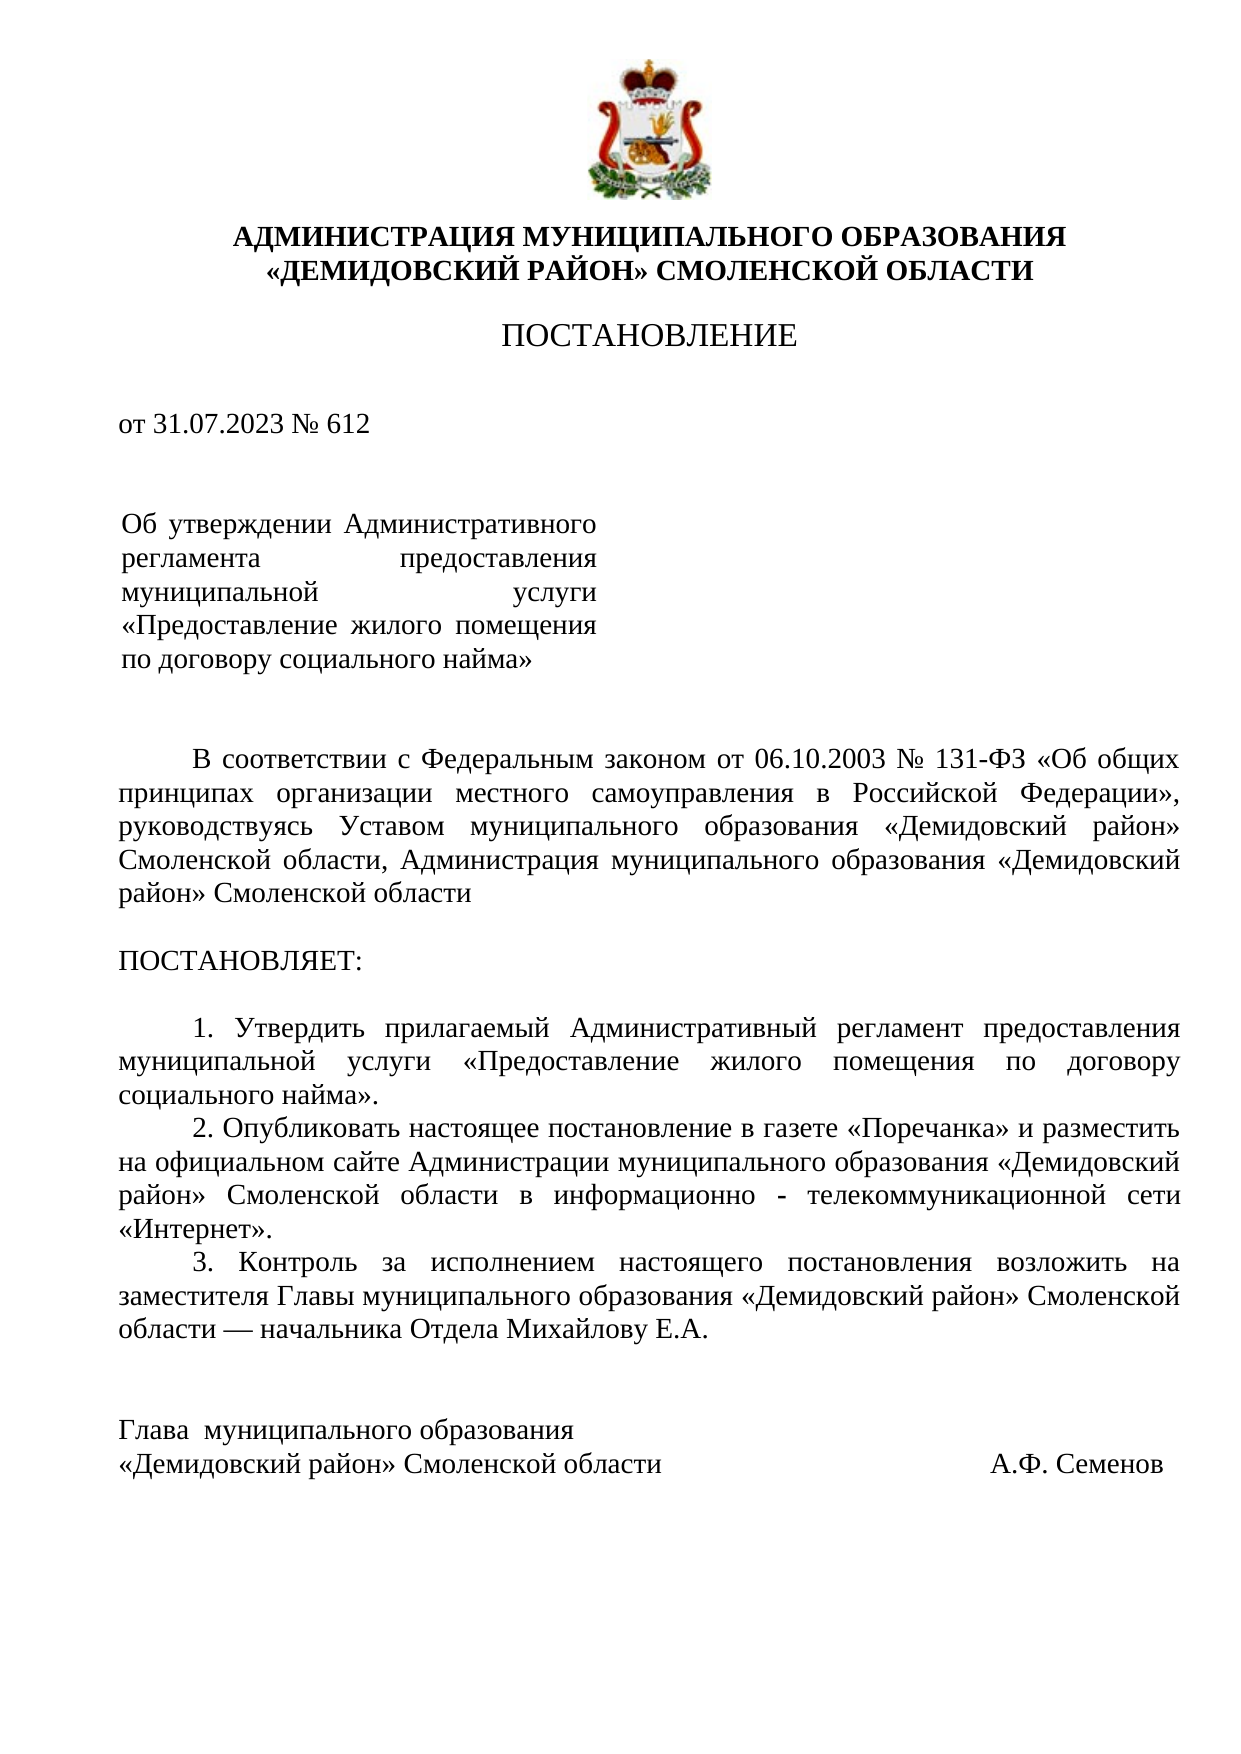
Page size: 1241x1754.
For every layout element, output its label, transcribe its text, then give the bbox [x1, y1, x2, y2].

text «ДЕМИДОВСКИЙ РАЙОН» СМОЛЕНСКОЙ ОБЛАСТИ [118, 253, 1181, 286]
text В соответствии с Федеральным законом от 06.10.2003 № 131-ФЗ «Об общих принципах организации местного самоуправления в Российской Федерации», руководствуясь Уставом муниципального образования «Демидовский район» Смоленской области, Администрация муниципального образования «Демидовский район» Смоленской области [118, 741, 1181, 909]
table_header Об утверждении Административного регламента предоставления муниципальной услуги «Предоставление жилого помещения по договору социального найма» [110, 507, 608, 741]
picture [587, 59, 712, 200]
text 3. Контроль за исполнением настоящего постановления возложить на заместителя Главы муниципального образования «Демидовский район» Смоленской области — начальника Отдела Михайлову Е.А. [118, 1244, 1181, 1345]
text Глава муниципального образования [118, 1412, 1181, 1446]
text АДМИНИСТРАЦИЯ МУНИЦИПАЛЬНОГО ОБРАЗОВАНИЯ [118, 219, 1181, 253]
text от 31.07.2023 № 612 [118, 406, 1181, 439]
text 1. Утвердить прилагаемый Административный регламент предоставления муниципальной услуги «Предоставление жилого помещения по договору социального найма». [118, 1010, 1181, 1110]
text ПОСТАНОВЛЯЕТ: [59, 943, 1181, 976]
text «Демидовский район» Смоленской области А.Ф. Семенов [118, 1446, 1181, 1479]
text ПОСТАНОВЛЕНИЕ [118, 315, 1181, 353]
text 2. Опубликовать настоящее постановление в газете «Поречанка» и разместить на официальном сайте Администрации муниципального образования «Демидовский район» Смоленской области в информационно - телекоммуникационной сети «Интернет». [118, 1110, 1181, 1244]
